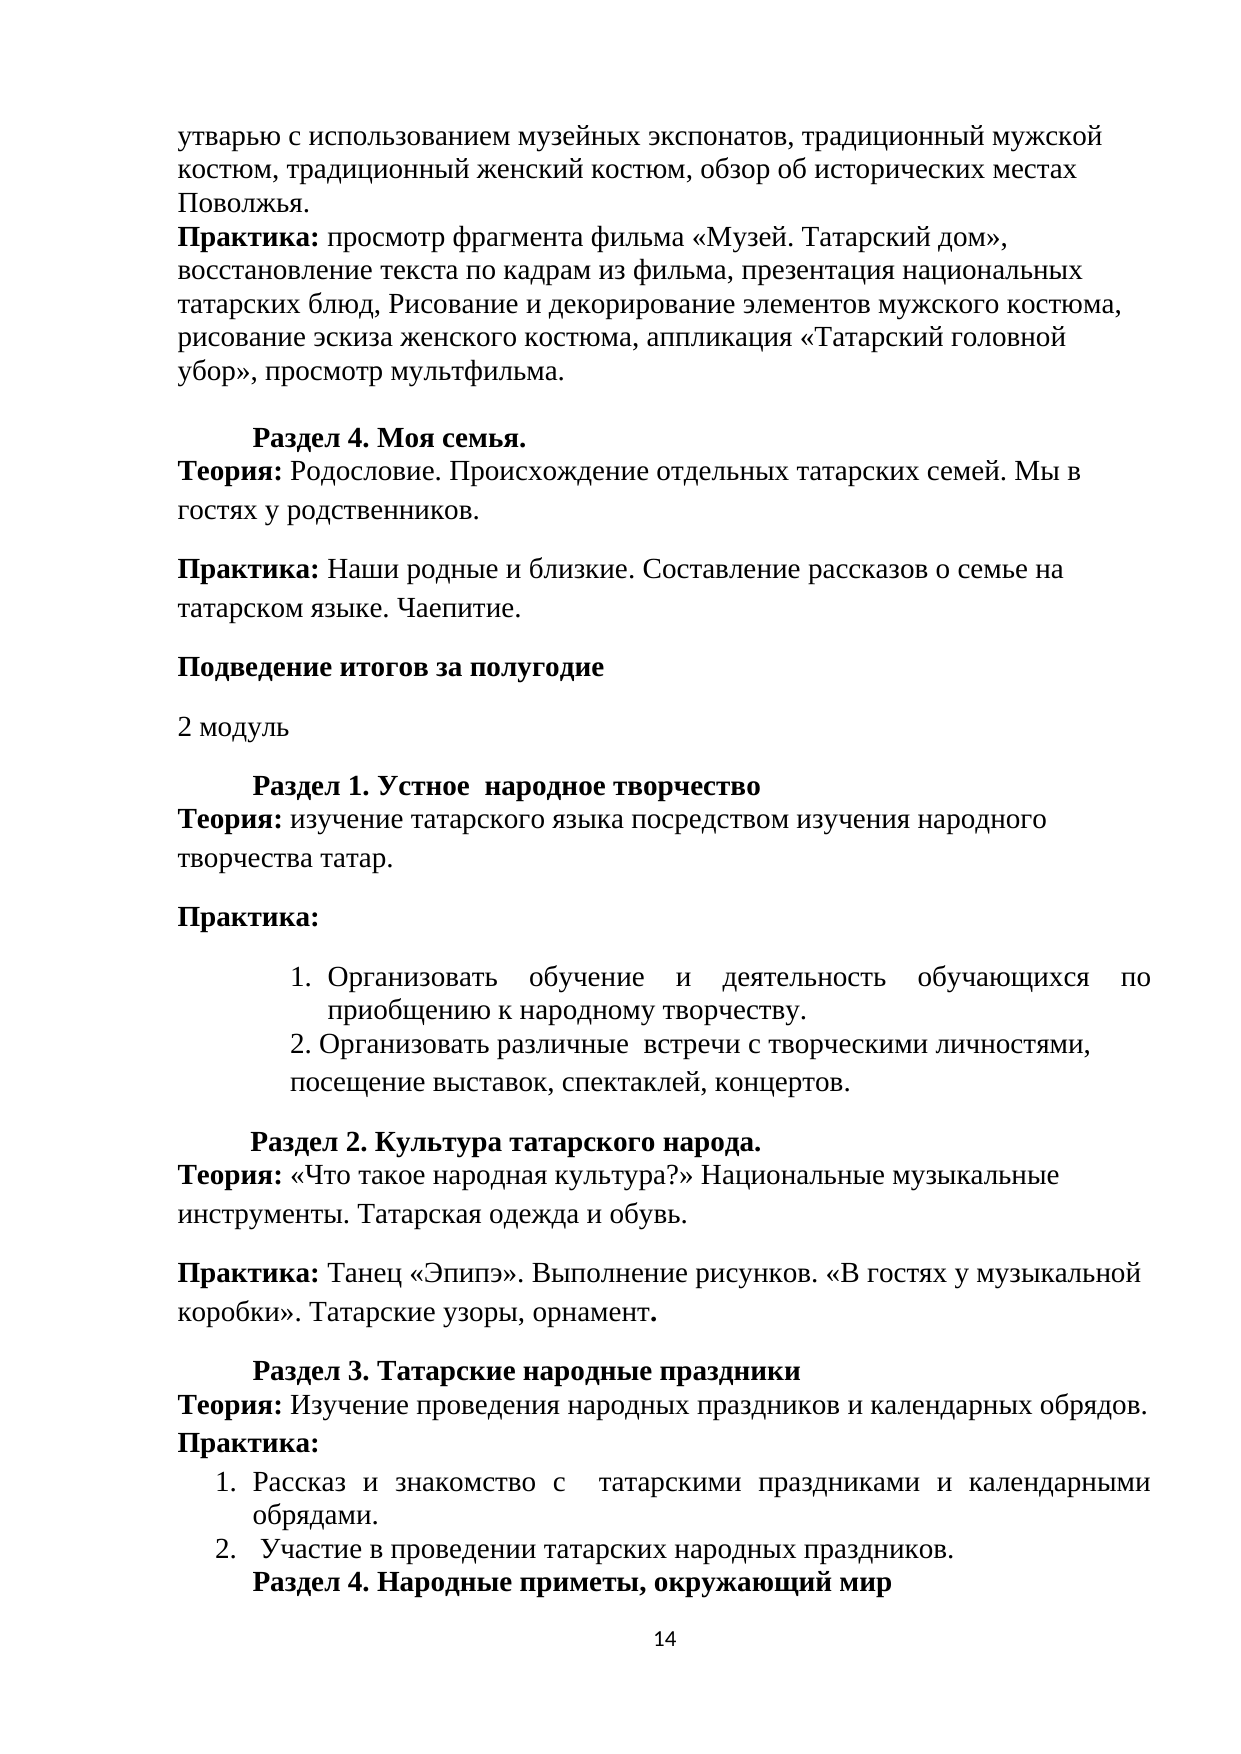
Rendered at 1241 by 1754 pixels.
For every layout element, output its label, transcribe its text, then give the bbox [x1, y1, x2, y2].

text Раздел 1. Устное народное творчество [252, 768, 1152, 802]
text Практика: [177, 1425, 1152, 1459]
text Раздел 2. Культура татарского народа. [177, 1124, 1152, 1157]
text Раздел 4. Народные приметы, окружающий мир [252, 1564, 1152, 1598]
list Участие в проведении татарских народных праздников. [215, 1531, 1152, 1564]
text Подведение итогов за полугодие [177, 649, 1152, 683]
text Практика: [177, 899, 1152, 933]
text Практика: просмотр фрагмента фильма «Музей. Татарский дом», восстановление текста по кадрам из фильма, презентация национальных татарских блюд, Рисование и декорирование элементов мужского костюма, рисование эскиза женского костюма, аппликация «Татарский головной убор», просмотр мультфильма. [177, 219, 1152, 386]
text Теория: Родословие. Происхождение отдельных татарских семей. Мы в гостях у родственников. [177, 453, 1152, 526]
text Практика: Наши родные и близкие. Составление рассказов о семье на татарском языке. Чаепитие. [177, 551, 1152, 623]
text Раздел 4. Моя семья. [252, 420, 1152, 453]
text 2 модуль [177, 709, 1152, 742]
list 2. Организовать различные встречи с творческими личностями, посещение выставок, спектаклей, концертов. [290, 1026, 1152, 1098]
text Теория: «Что такое народная культура?» Национальные музыкальные инструменты. Татарская одежда и обувь. [177, 1157, 1152, 1229]
text Теория: изучение татарского языка посредством изучения народного творчества татар. [177, 802, 1152, 874]
text Теория: Изучение проведения народных праздников и календарных обрядов. [177, 1387, 1152, 1420]
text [177, 118, 1152, 219]
list Рассказ и знакомство с татарскими праздниками и календарными обрядами. [215, 1464, 1152, 1531]
text Раздел 3. Татарские народные праздники [252, 1353, 1152, 1387]
text Практика: Танец «Эпипэ». Выполнение рисунков. «В гостях у музыкальной коробки». Татарские узоры, орнамент. [177, 1255, 1152, 1327]
list Организовать обучение и деятельность обучающихся по приобщению к народному творчеству. [290, 959, 1152, 1026]
